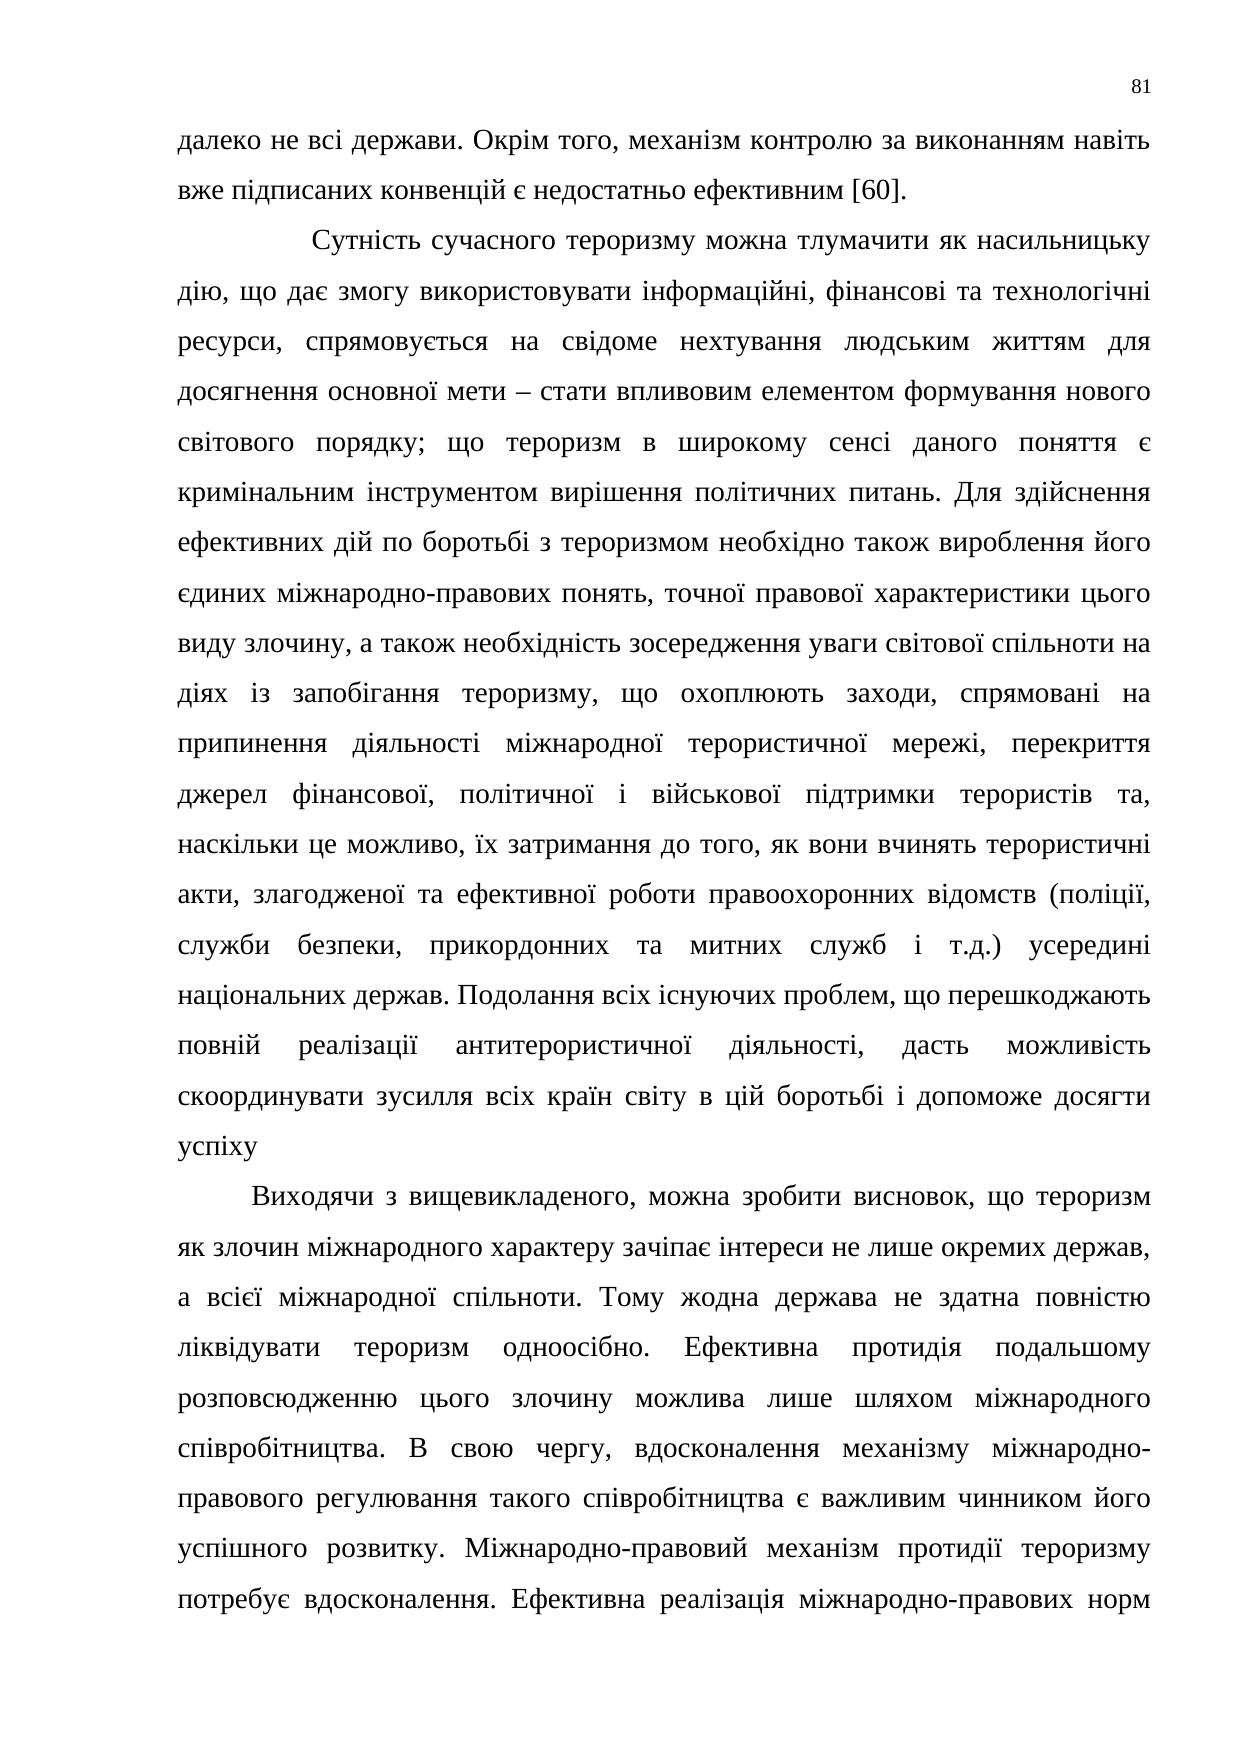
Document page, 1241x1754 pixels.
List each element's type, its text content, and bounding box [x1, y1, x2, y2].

text Сутність сучасного тероризму можна тлумачити як насильницьку дію, що дає змогу використовувати інформаційні, фінансові та технологічні ресурси, спрямовується на свідоме нехтування людським життям для досягнення основної мети – стати впливовим елементом формування нового світового порядку; що тероризм в широкому сенсі даного поняття є кримінальним інструментом вирішення політичних питань. Для здійснення ефективних дій по боротьбі з тероризмом необхідно також вироблення його єдиних міжнародно-правових понять, точної правової характеристики цього виду злочину, а також необхідність зосередження уваги світової спільноти на діях із запобігання тероризму, що охоплюють заходи, спрямовані на припинення діяльності міжнародної терористичної мережі, перекриття джерел фінансової, політичної і військової підтримки терористів та, наскільки це можливо, їх затримання до того, як вони вчинять терористичні акти, злагодженої та ефективної роботи правоохоронних відомств (поліції, служби безпеки, прикордонних та митних служб і т.д.) усередині національних держав. Подолання всіх існуючих проблем, що перешкоджають повній реалізації антитерористичної діяльності, дасть можливість скоординувати зусилля всіх країн світу в цій боротьбі і допоможе досягти успіху [177, 222, 1152, 1162]
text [177, 122, 1152, 206]
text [177, 1178, 1152, 1614]
